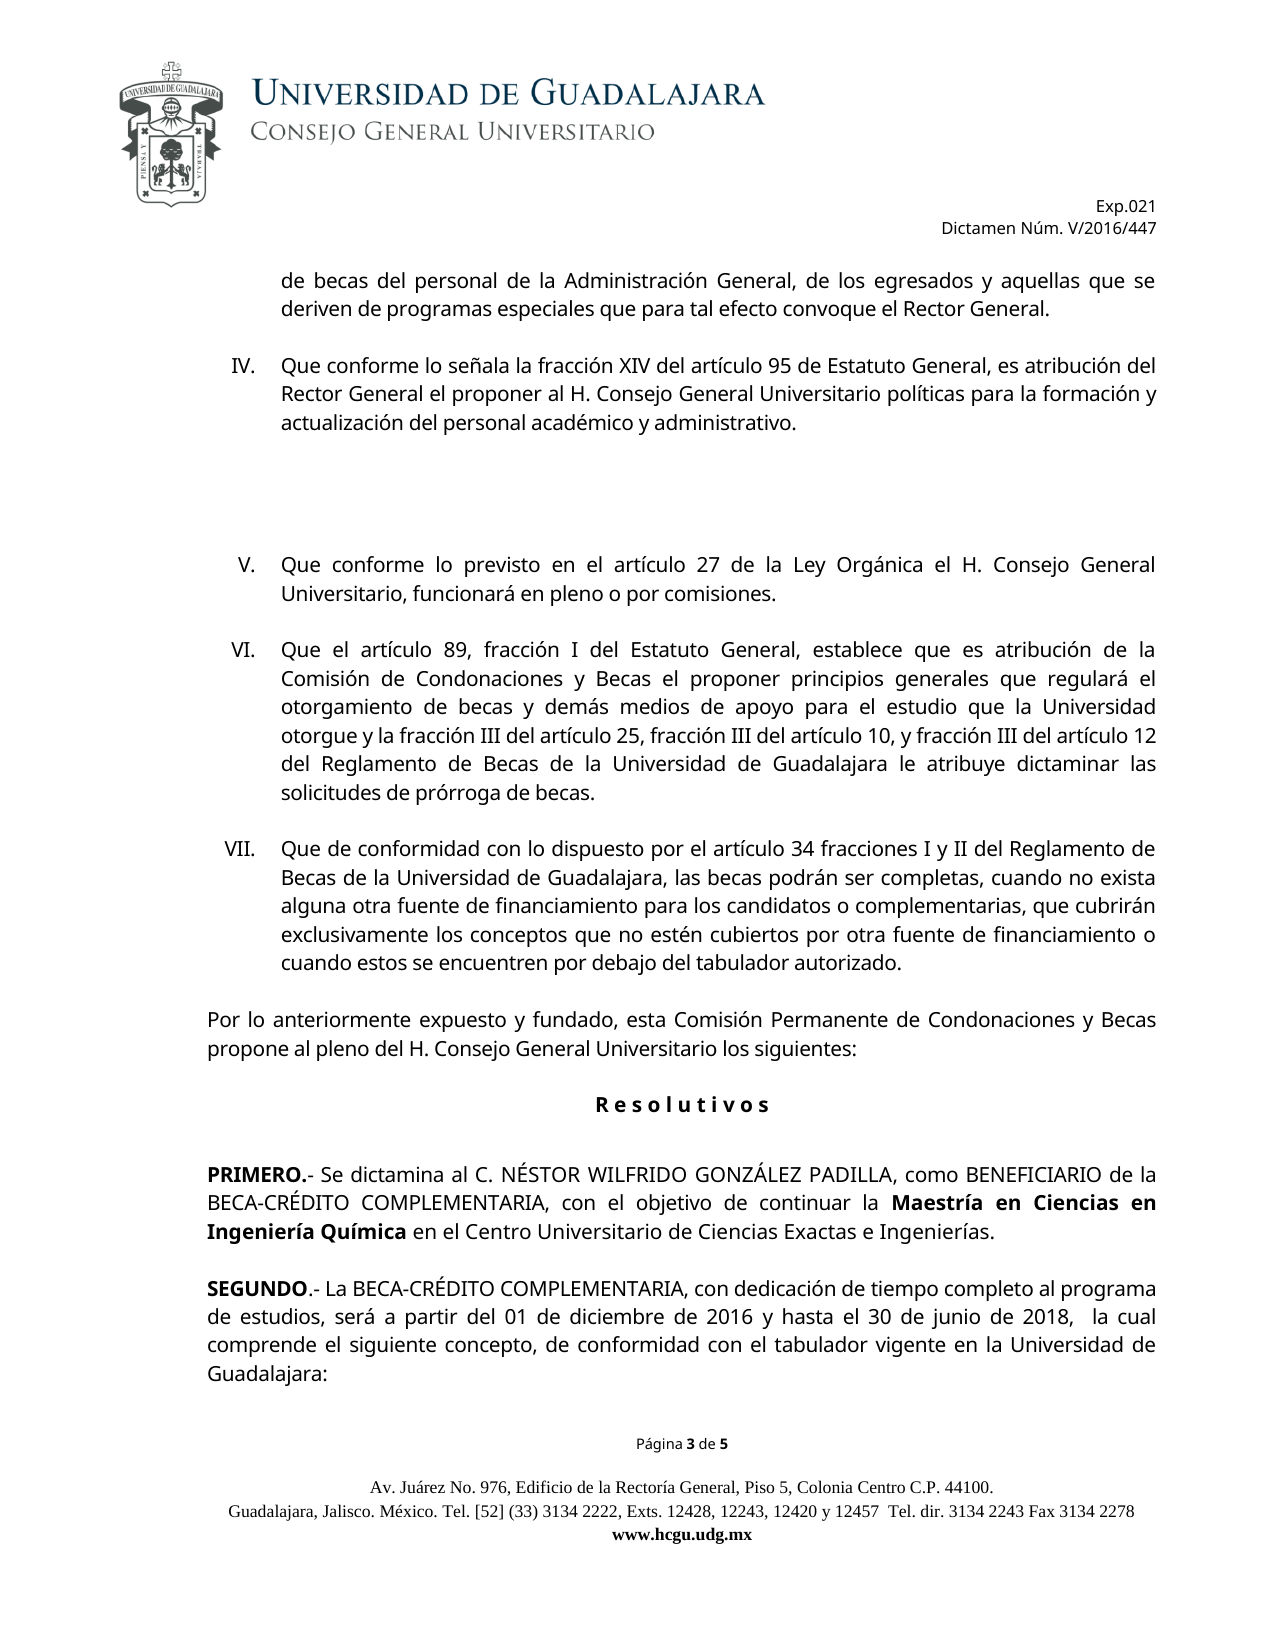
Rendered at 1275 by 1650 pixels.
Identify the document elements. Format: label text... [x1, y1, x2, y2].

list Que el artículo 89, fracción I del Estatuto General, establece que es atribución de la Comisión de Condonaciones y Becas el proponer principios generales que regulará el otorgamiento de becas y demás medios de apoyo para el estudio que la Universidad otorgue y la fracción III del artículo 25, fracción III del artículo 10, y fracción III del artículo 12 del Reglamento de Becas de la Universidad de Guadalajara le atribuye dictaminar las solicitudes de prórroga de becas. [256, 636, 1157, 806]
list Que conforme lo previsto en el artículo 27 de la Ley Orgánica el H. Consejo General Universitario, funcionará en pleno o por comisiones. [256, 550, 1157, 607]
list Que conforme lo señala la fracción XIV del artículo 95 de Estatuto General, es atribución del Rector General el proponer al H. Consejo General Universitario políticas para la formación y actualización del personal académico y administrativo. [256, 351, 1157, 436]
picture [31, 1, 1275, 268]
list Que de conformidad con lo dispuesto por el artículo 34 fracciones I y II del Reglamento de Becas de la Universidad de Guadalajara, las becas podrán ser completas, cuando no exista alguna otra fuente de financiamiento para los candidatos o complementarias, que cubrirán exclusivamente los conceptos que no estén cubiertos por otra fuente de financiamiento o cuando estos se encuentren por debajo del tabulador autorizado. [256, 834, 1157, 977]
text Por lo anteriormente expuesto y fundado, esta Comisión Permanente de Condonaciones y Becas propone al pleno del H. Consejo General Universitario los siguientes: [207, 1005, 1157, 1062]
text SEGUNDO.- La BECA-CRÉDITO COMPLEMENTARIA, con dedicación de tiempo completo al programa de estudios, será a partir del 01 de diciembre de 2016 y hasta el 30 de junio de 2018, la cual comprende el siguiente concepto, de conformidad con el tabulador vigente en la Universidad de Guadalajara: [207, 1274, 1157, 1387]
text R e s o l u t i v o s [207, 1091, 1157, 1119]
text PRIMERO.- Se dictamina al C. NÉSTOR WILFRIDO GONZÁLEZ PADILLA, como BENEFICIARIO de la BECA-CRÉDITO COMPLEMENTARIA, con el objetivo de continuar la Maestría en Ciencias en Ingeniería Química en el Centro Universitario de Ciencias Exactas e Ingenierías. [207, 1160, 1157, 1245]
